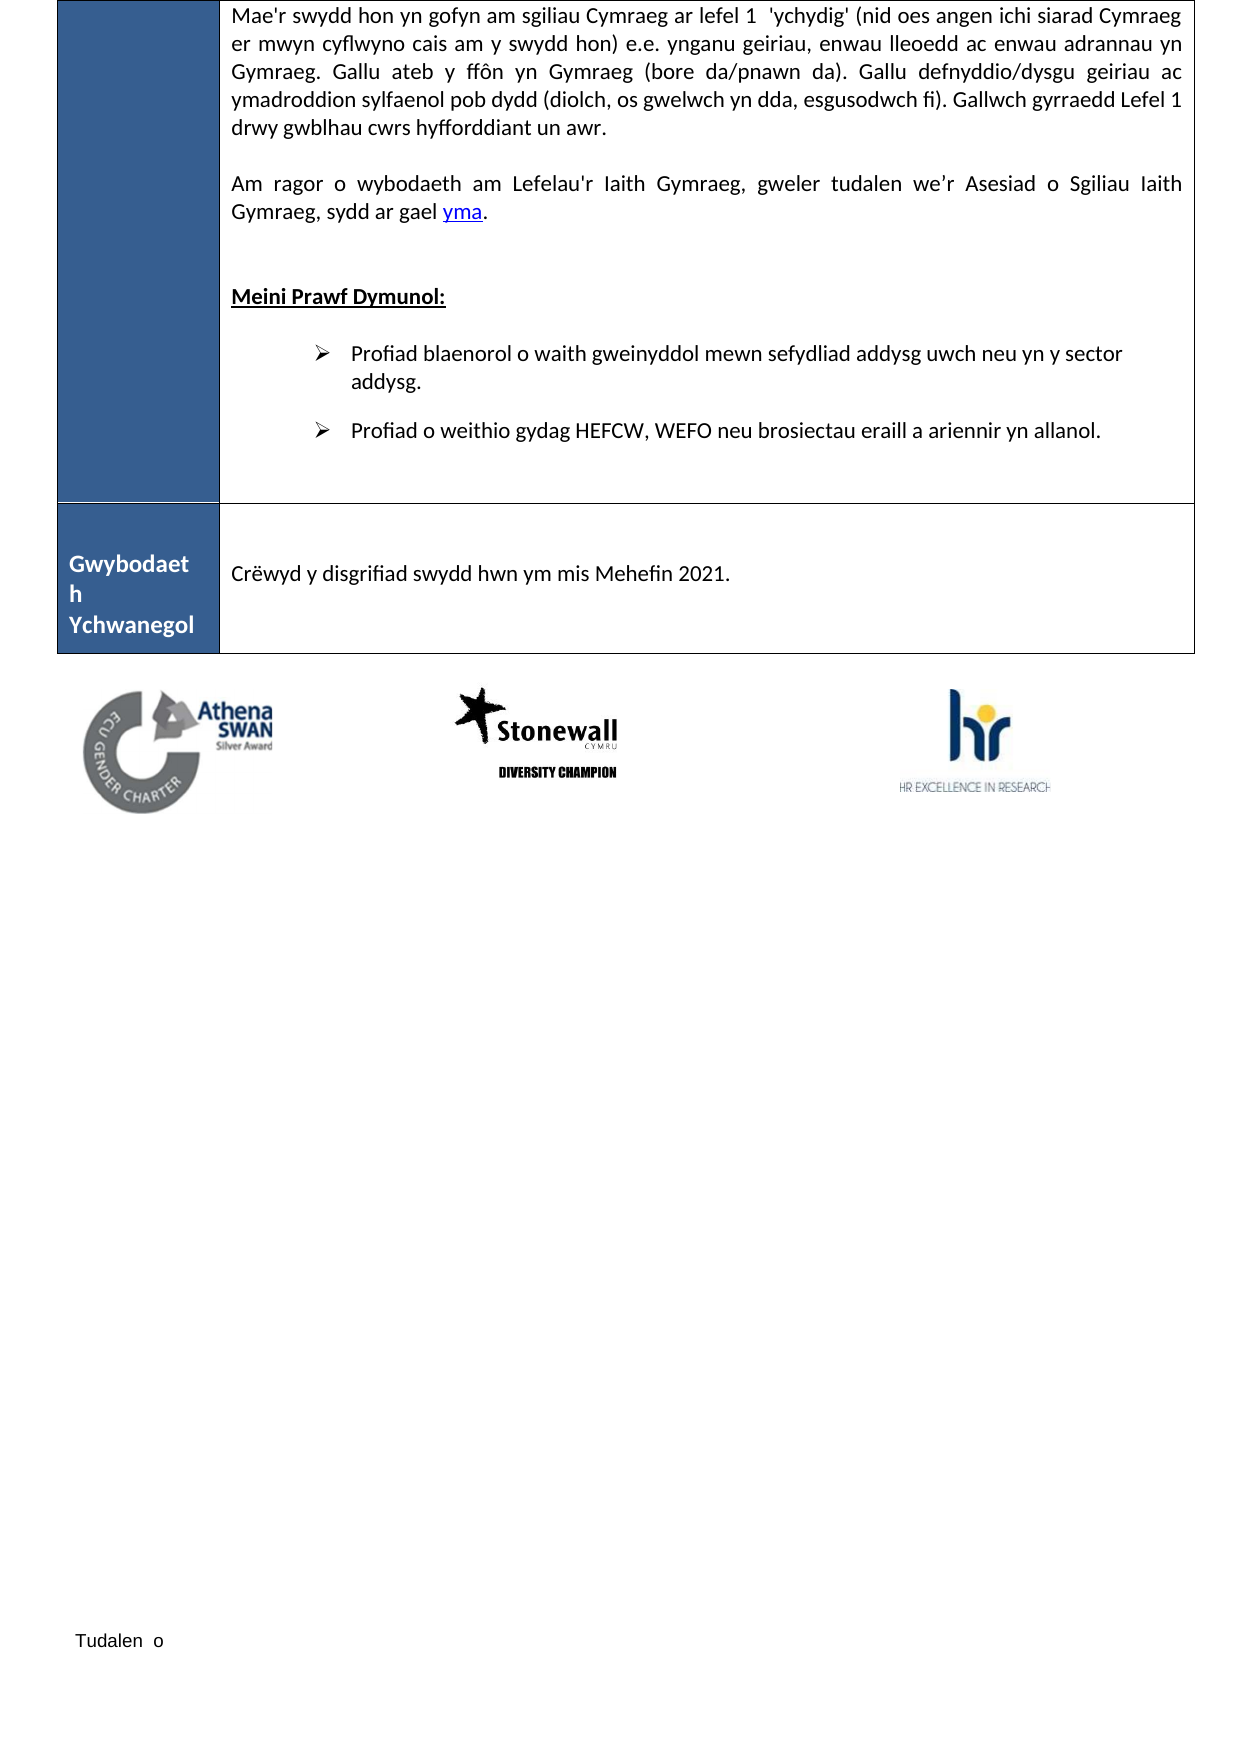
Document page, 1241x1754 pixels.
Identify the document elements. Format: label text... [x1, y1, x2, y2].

table_cell Gwybodaeth Ychwanegol [58, 504, 219, 653]
picture [450, 682, 617, 780]
picture [900, 689, 1050, 792]
table_cell Crëwyd y disgrifiad swydd hwn ym mis Mehefin 2021. [220, 504, 1194, 653]
table_header Mae'r swydd hon yn gofyn am sgiliau Cymraeg ar lefel 1 'ychydig' (nid oes angen ichi siarad Cymraeg er mwyn cyflwyno cais am y swydd hon) e.e. ynganu geiriau, enwau lleoedd ac enwau adrannau yn Gymraeg. Gallu ateb y ffôn yn Gymraeg (bore da/pnawn da). Gallu defnyddio/dysgu geiriau ac ymadroddion sylfaenol pob dydd (diolch, os gwelwch yn dda, esgusodwch fi). Gallwch gyrraedd Lefel 1 drwy gwblhau cwrs hyfforddiant un awr. Am ragor o wybodaeth am Lefelau'r Iaith Gymraeg, gweler tudalen we’r Asesiad o Sgiliau Iaith Gymraeg, sydd ar gael yma. Meini Prawf Dymunol: Profiad blaenorol o waith gweinyddol mewn sefydliad addysg uwch neu yn y sector addysg. Profiad o weithio gydag HEFCW, WEFO neu brosiectau eraill a ariennir yn allanol. [220, 1, 1194, 502]
picture [82, 689, 273, 814]
table_header [58, 1, 219, 502]
